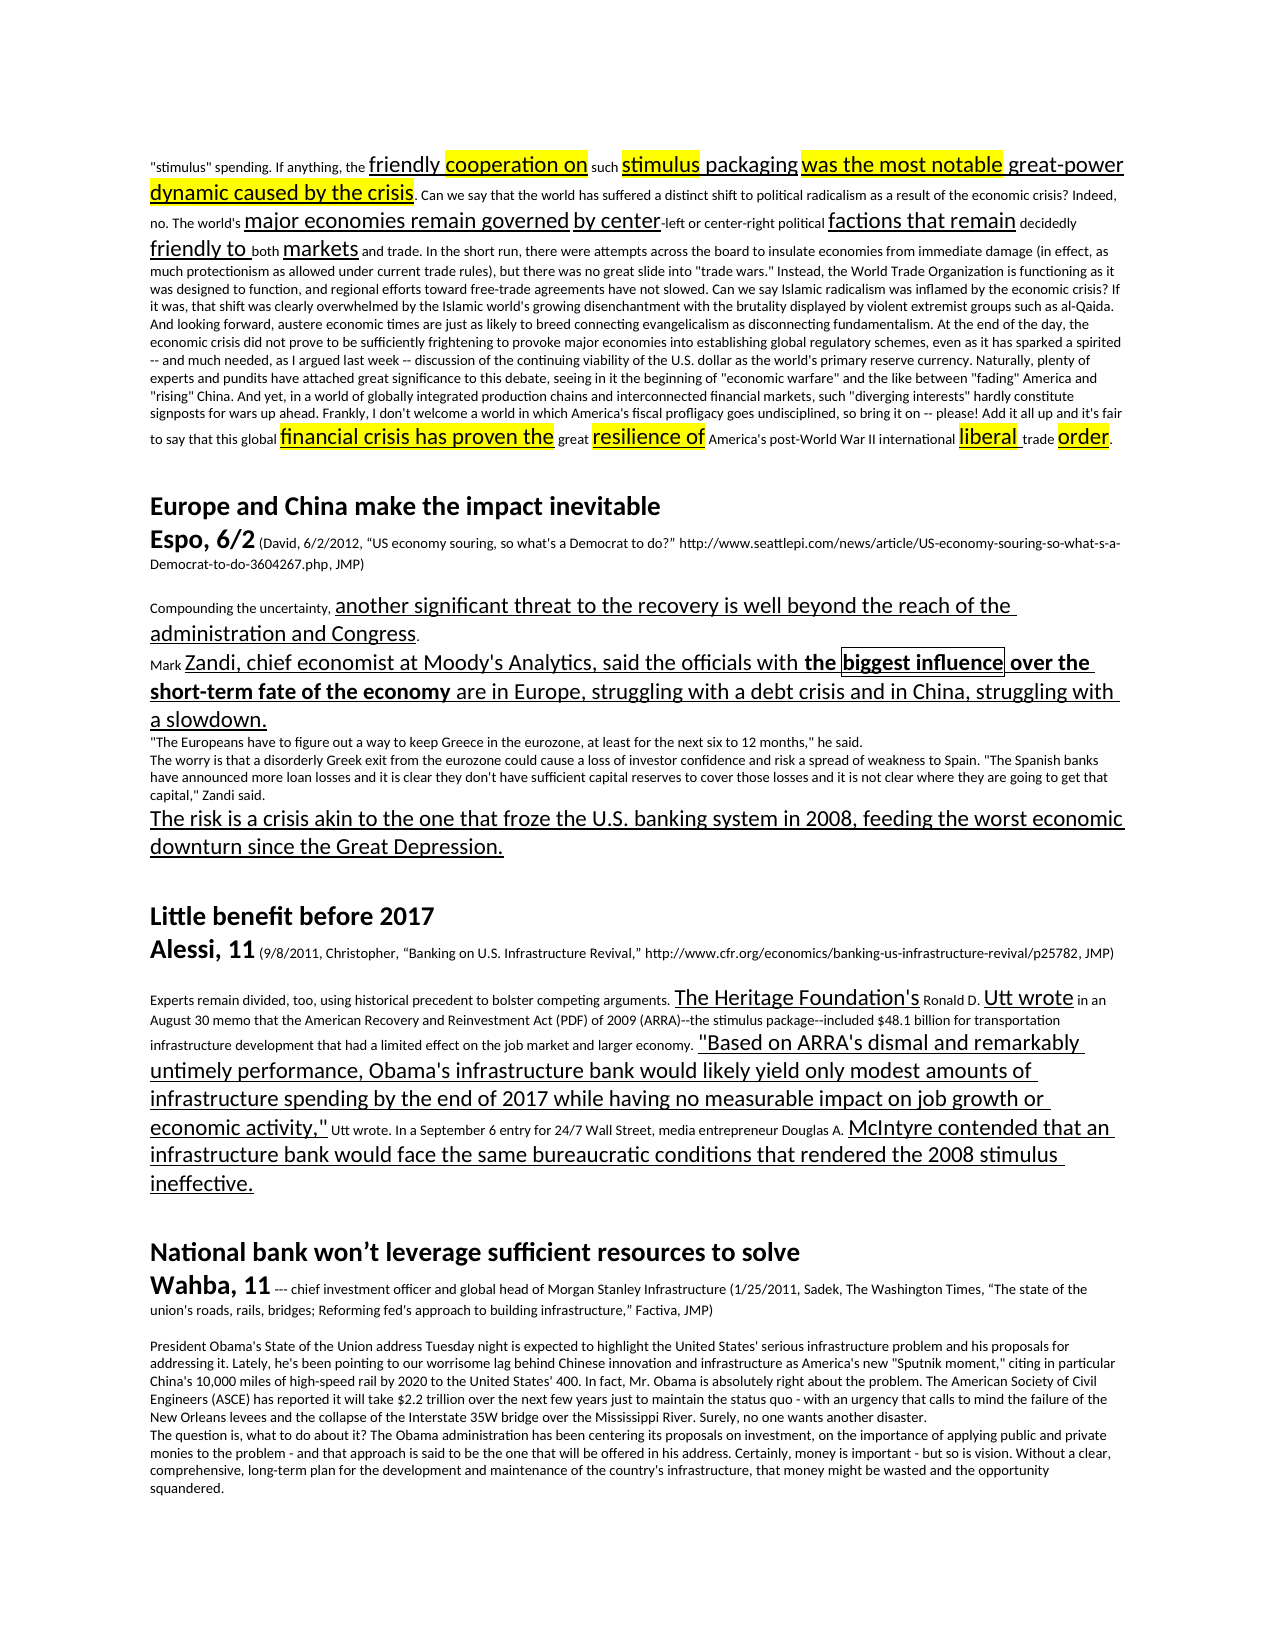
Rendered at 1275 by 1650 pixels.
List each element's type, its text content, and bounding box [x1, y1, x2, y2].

subtitle Europe and China make the impact inevitable [150, 489, 1125, 522]
text Compounding the uncertainty, another significant threat to the recovery is well beyond the reach of the administration and Congress. [150, 591, 1125, 647]
text Espo, 6/2 (David, 6/2/2012, “US economy souring, so what's a Democrat to do?” http://www.seattlepi.com/news/article/US-economy-souring-so-what-s-a-Democrat-to-do-3604267.php, JMP) [150, 522, 1125, 573]
text The question is, what to do about it? The Obama administration has been centering its proposals on investment, on the importance of applying public and private monies to the problem - and that approach is said to be the one that will be offered in his address. Certainly, money is important - but so is vision. Without a clear, comprehensive, long-term plan for the development and maintenance of the country's infrastructure, that money might be wasted and the opportunity squandered. [150, 1426, 1125, 1497]
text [150, 150, 1125, 450]
text "The Europeans have to figure out a way to keep Greece in the eurozone, at least for the next six to 12 months," he said. [150, 733, 1125, 751]
text President Obama's State of the Union address Tuesday night is expected to highlight the United States' serious infrastructure problem and his proposals for addressing it. Lately, he's been pointing to our worrisome lag behind Chinese innovation and infrastructure as America's new "Sputnik moment," citing in particular China's 10,000 miles of high-speed rail by 2020 to the United States' 400. In fact, Mr. Obama is absolutely right about the problem. The American Society of Civil Engineers (ASCE) has reported it will take $2.2 trillion over the next few years just to maintain the status quo - with an urgency that calls to mind the failure of the New Orleans levees and the collapse of the Interstate 35W bridge over the Mississippi River. Surely, no one wants another disaster. [150, 1337, 1125, 1426]
text Wahba, 11 --- chief investment officer and global head of Morgan Stanley Infrastructure (1/25/2011, Sadek, The Washington Times, “The state of the union's roads, rails, bridges; Reforming fed's approach to building infrastructure,” Factiva, JMP) [150, 1268, 1125, 1319]
text Alessi, 11 (9/8/2011, Christopher, “Banking on U.S. Infrastructure Revival,” http://www.cfr.org/economics/banking-us-infrastructure-revival/p25782, JMP) [150, 932, 1125, 965]
text The risk is a crisis akin to the one that froze the U.S. banking system in 2008, feeding the worst economic downturn since the Great Depression. [150, 804, 1125, 828]
text The risk is a crisis akin to the one that froze the U.S. banking system in 2008, feeding the worst economic downturn since the Great Depression. [150, 830, 1125, 860]
subtitle National bank won’t leverage sufficient resources to solve [150, 1235, 1125, 1268]
text Mark Zandi, chief economist at Moody's Analytics, said the officials with the biggest influence over the short-term fate of the economy are in Europe, struggling with a debt crisis and in China, struggling with a slowdown. [150, 647, 1125, 733]
subtitle Little benefit before 2017 [150, 899, 1125, 932]
text Experts remain divided, too, using historical precedent to bolster competing arguments. The Heritage Foundation's Ronald D. Utt wrote in an August 30 memo that the American Recovery and Reinvestment Act (PDF) of 2009 (ARRA)--the stimulus package--included $48.1 billion for transportation infrastructure development that had a limited effect on the job market and larger economy. "Based on ARRA's dismal and remarkably untimely performance, Obama's infrastructure bank would likely yield only modest amounts of infrastructure spending by the end of 2017 while having no measurable impact on job growth or economic activity," Utt wrote. In a September 6 entry for 24/7 Wall Street, media entrepreneur Douglas A. McIntyre contended that an infrastructure bank would face the same bureaucratic conditions that rendered the 2008 stimulus ineffective. [150, 983, 1125, 1197]
text The worry is that a disorderly Greek exit from the eurozone could cause a loss of investor confidence and risk a spread of weakness to Spain. "The Spanish banks have announced more loan losses and it is clear they don't have sufficient capital reserves to cover those losses and it is not clear where they are going to get that capital," Zandi said. [150, 751, 1125, 804]
